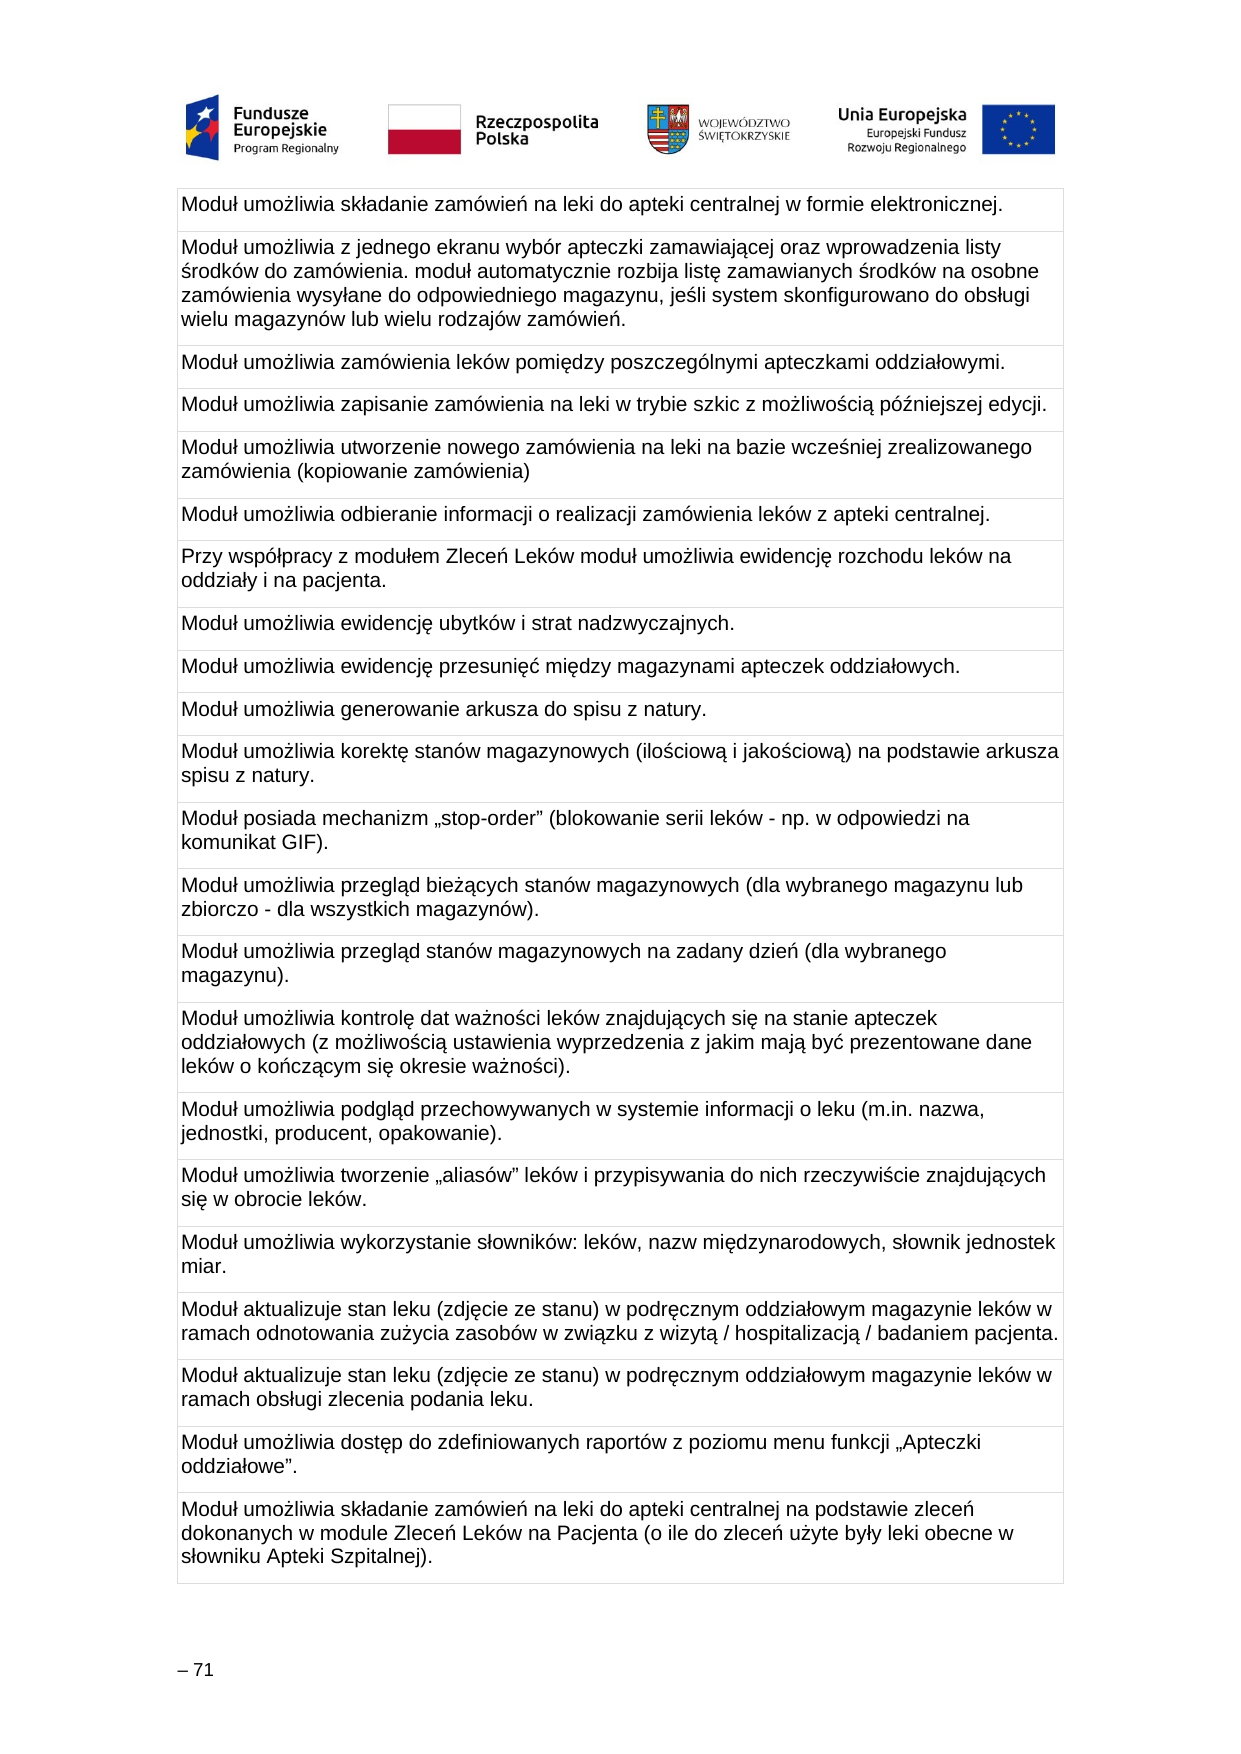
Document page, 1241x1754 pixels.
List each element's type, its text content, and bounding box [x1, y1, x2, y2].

table_cell Moduł umożliwia odbieranie informacji o realizacji zamówienia leków z apteki centralnej. [178, 499, 1063, 540]
table_cell Moduł posiada mechanizm „stop-order” (blokowanie serii leków - np. w odpowiedzi na komunikat GIF). [178, 803, 1063, 868]
picture [177, 86, 1063, 167]
table_cell Moduł umożliwia przegląd bieżących stanów magazynowych (dla wybranego magazynu lub zbiorczo - dla wszystkich magazynów). [178, 869, 1063, 935]
table_cell Moduł umożliwia zamówienia leków pomiędzy poszczególnymi apteczkami oddziałowymi. [178, 346, 1063, 388]
table_cell Moduł aktualizuje stan leku (zdjęcie ze stanu) w podręcznym oddziałowym magazynie leków w ramach odnotowania zużycia zasobów w związku z wizytą / hospitalizacją / badaniem pacjenta. [178, 1293, 1063, 1359]
table_cell Moduł umożliwia ewidencję ubytków i strat nadzwyczajnych. [178, 608, 1063, 649]
table_cell Moduł umożliwia dostęp do zdefiniowanych raportów z poziomu menu funkcji „Apteczki oddziałowe”. [178, 1427, 1063, 1492]
table_cell Przy współpracy z modułem Zleceń Leków moduł umożliwia ewidencję rozchodu leków na oddziały i na pacjenta. [178, 541, 1063, 607]
table_cell Moduł umożliwia wykorzystanie słowników: leków, nazw międzynarodowych, słownik jednostek miar. [178, 1227, 1063, 1292]
table_cell Moduł umożliwia podgląd przechowywanych w systemie informacji o leku (m.in. nazwa, jednostki, producent, opakowanie). [178, 1093, 1063, 1159]
table_cell Moduł umożliwia ewidencję przesunięć między magazynami apteczek oddziałowych. [178, 651, 1063, 692]
table_cell Moduł umożliwia kontrolę dat ważności leków znajdujących się na stanie apteczek oddziałowych (z możliwością ustawienia wyprzedzenia z jakim mają być prezentowane dane leków o kończącym się okresie ważności). [178, 1003, 1063, 1092]
table_header Moduł umożliwia składanie zamówień na leki do apteki centralnej w formie elektronicznej. [178, 189, 1063, 231]
table_cell Moduł umożliwia generowanie arkusza do spisu z natury. [178, 693, 1063, 735]
table_cell Moduł umożliwia składanie zamówień na leki do apteki centralnej na podstawie zleceń dokonanych w module Zleceń Leków na Pacjenta (o ile do zleceń użyte były leki obecne w słowniku Apteki Szpitalnej). [178, 1493, 1063, 1583]
table_cell Moduł aktualizuje stan leku (zdjęcie ze stanu) w podręcznym oddziałowym magazynie leków w ramach obsługi zlecenia podania leku. [178, 1360, 1063, 1426]
table_cell Moduł umożliwia zapisanie zamówienia na leki w trybie szkic z możliwością późniejszej edycji. [178, 389, 1063, 431]
table_cell Moduł umożliwia utworzenie nowego zamówienia na leki na bazie wcześniej zrealizowanego zamówienia (kopiowanie zamówienia) [178, 432, 1063, 497]
table_cell Moduł umożliwia z jednego ekranu wybór apteczki zamawiającej oraz wprowadzenia listy środków do zamówienia. moduł automatycznie rozbija listę zamawianych środków na osobne zamówienia wysyłane do odpowiedniego magazynu, jeśli system skonfigurowano do obsługi wielu magazynów lub wielu rodzajów zamówień. [178, 232, 1063, 345]
table_cell Moduł umożliwia przegląd stanów magazynowych na zadany dzień (dla wybranego magazynu). [178, 936, 1063, 1002]
table_cell Moduł umożliwia tworzenie „aliasów” leków i przypisywania do nich rzeczywiście znajdujących się w obrocie leków. [178, 1160, 1063, 1226]
table_cell Moduł umożliwia korektę stanów magazynowych (ilościową i jakościową) na podstawie arkusza spisu z natury. [178, 736, 1063, 802]
